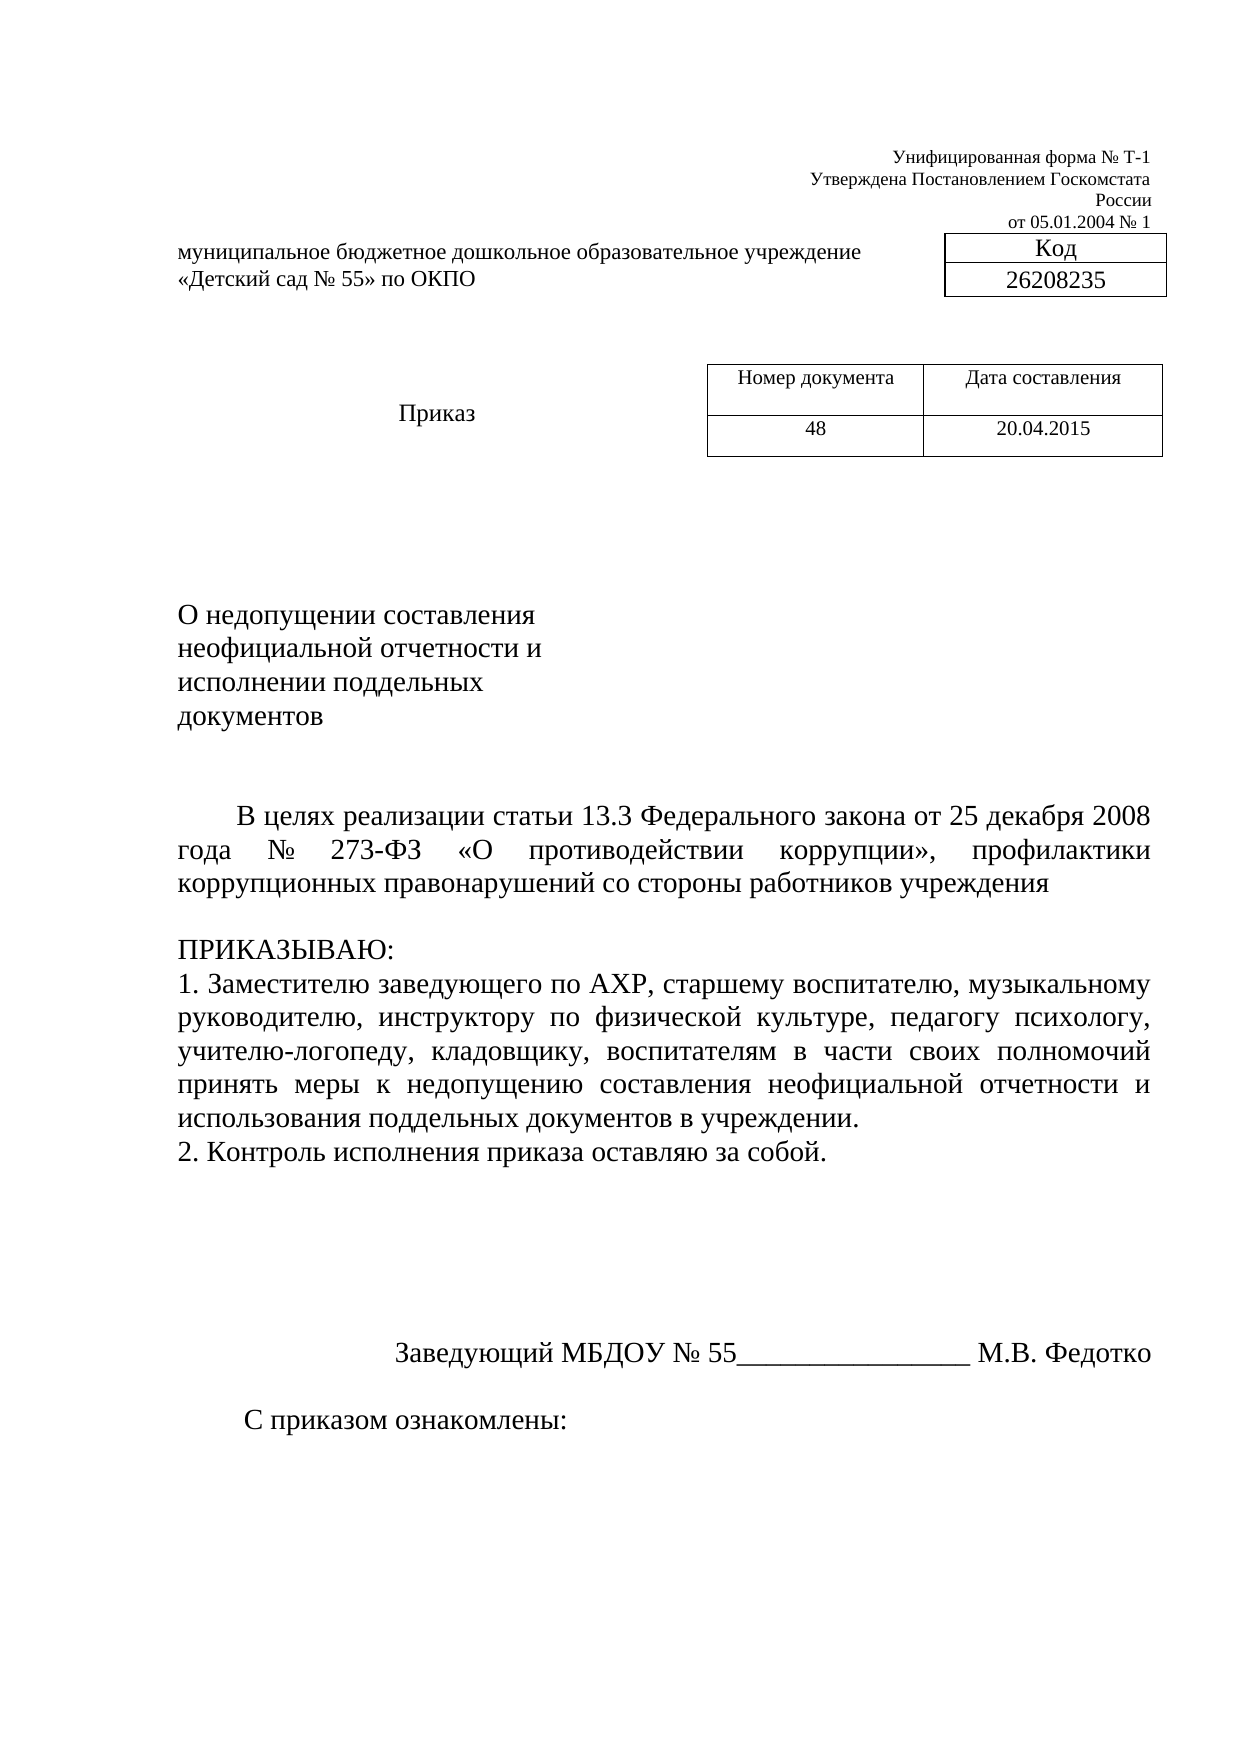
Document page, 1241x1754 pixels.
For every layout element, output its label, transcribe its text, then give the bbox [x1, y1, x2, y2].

text от 05.01.2004 № 1 [177, 211, 1152, 232]
text документов [177, 698, 1152, 731]
text исполнении поддельных [177, 664, 1152, 698]
table_header Код [946, 234, 1166, 262]
table_header муниципальное бюджетное дошкольное образовательное учреждение «Детский сад № 55» по ОКПО [166, 233, 944, 296]
text Заведующий МБДОУ № 55________________ М.В. Федотко [236, 1335, 1152, 1368]
table_header Приказ [166, 364, 707, 456]
text Утверждена Постановлением Госкомстата России [177, 168, 1152, 211]
text С приказом ознакомлены: [236, 1402, 1152, 1436]
text В целях реализации статьи 13.3 Федерального закона от 25 декабря 2008 года № 273-ФЗ «О противодействии коррупции», профилактики коррупционных правонарушений со стороны работников учреждения [177, 798, 1152, 899]
text 1. Заместителю заведующего по АХР, старшему воспитателю, музыкальному руководителю, инструктору по физической культуре, педагогу психологу, учителю-логопеду, кладовщику, воспитателям в части своих полномочий принять меры к недопущению составления неофициальной отчетности и использования поддельных документов в учреждении. [177, 966, 1152, 1134]
table_header Номер документа [708, 365, 923, 415]
text неофициальной отчетности и [177, 631, 1152, 664]
table_cell 48 [708, 416, 923, 456]
text ПРИКАЗЫВАЮ: [177, 932, 1152, 966]
table_header Дата составления [924, 365, 1162, 415]
text О недопущении составления [177, 597, 1152, 631]
table_cell 26208235 [946, 263, 1166, 296]
table_cell 20.04.2015 [924, 416, 1162, 456]
text Унифицированная форма № Т-1 [177, 146, 1152, 168]
text 2. Контроль исполнения приказа оставляю за собой. [177, 1134, 1152, 1167]
